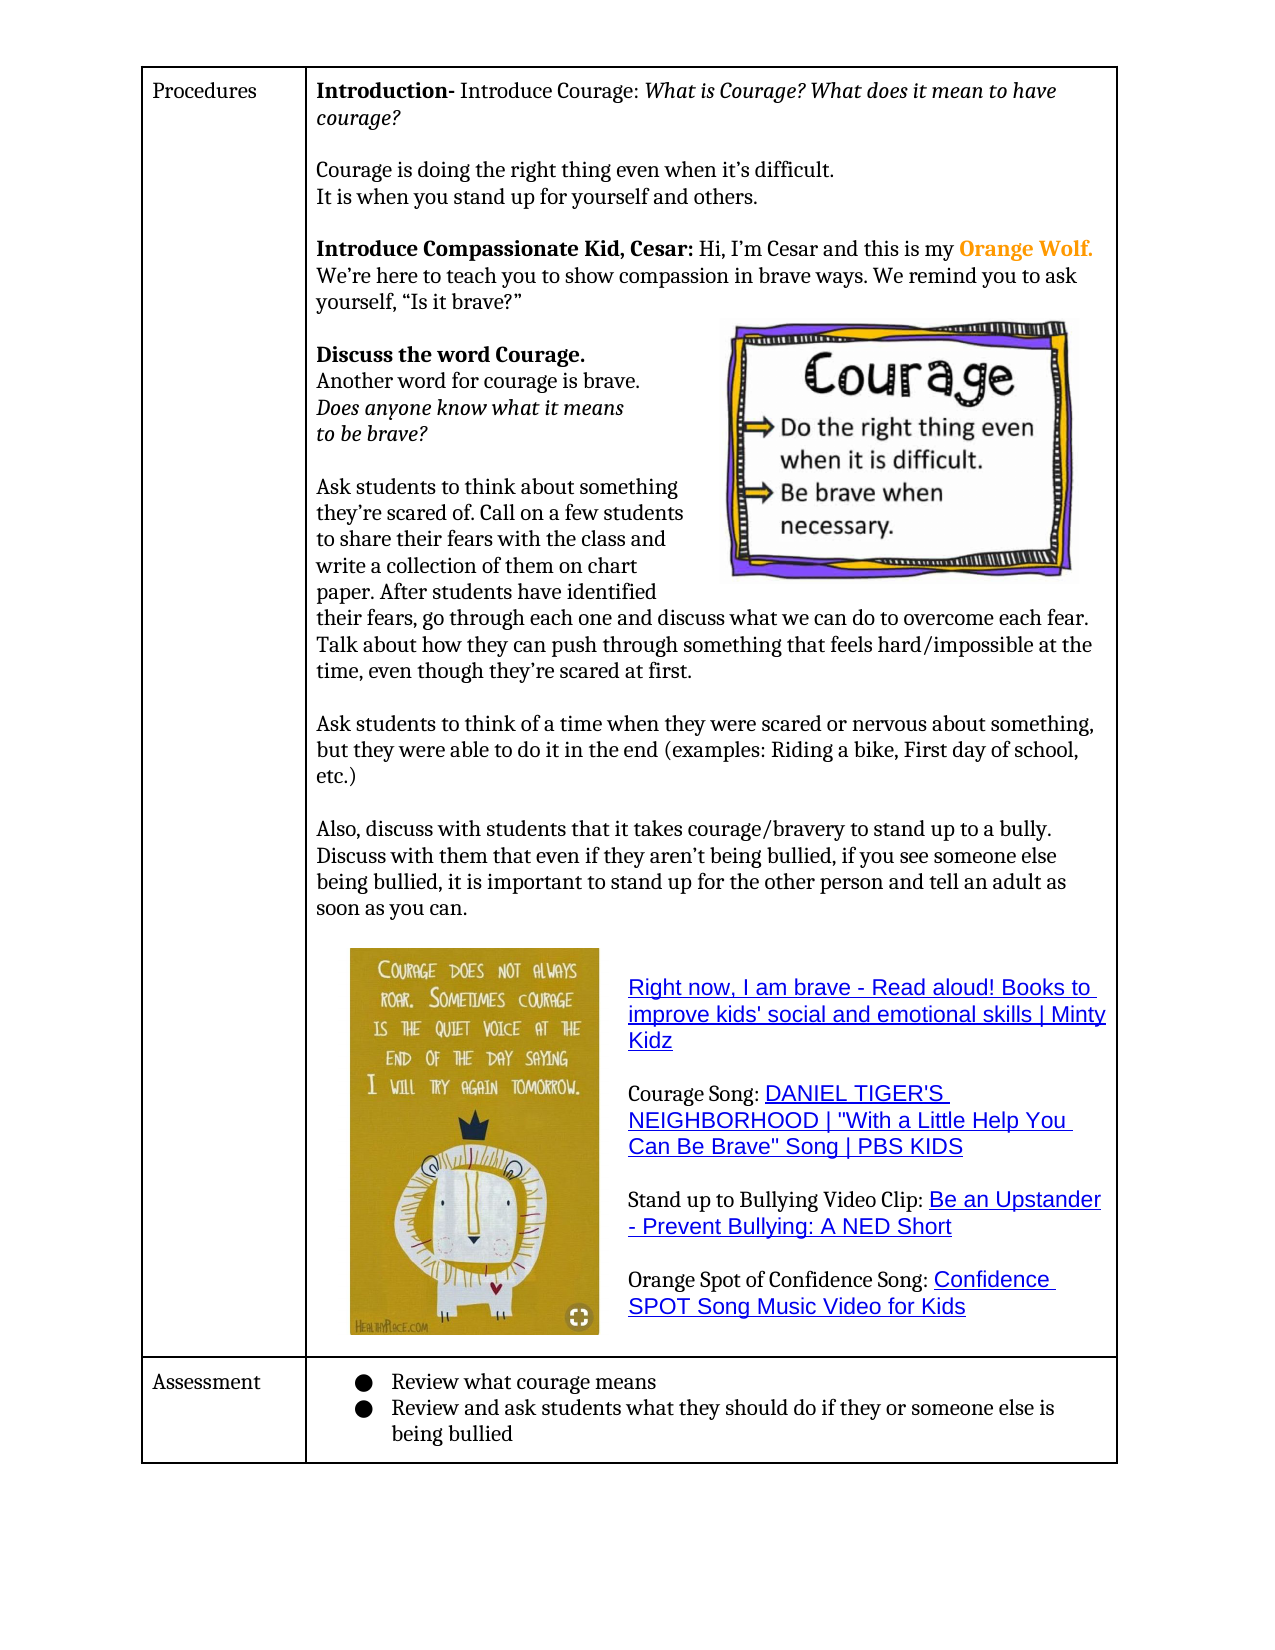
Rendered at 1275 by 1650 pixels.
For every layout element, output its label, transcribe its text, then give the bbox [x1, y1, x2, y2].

table_cell Procedures [143, 68, 305, 1356]
table_cell Introduction- Introduce Courage: What is Courage? What does it mean to have courage? Courage is doing the right thing even when it’s difficult. It is when you stand up for yourself and others. Introduce Compassionate Kid, Cesar: Hi, I’m Cesar and this is my Orange Wolf. We’re here to teach you to show compassion in brave ways. We remind you to ask yourself, “Is it brave?” Discuss the word Courage. Another word for courage is brave. Does anyone know what it means to be brave? Ask students to think about something they’re scared of. Call on a few students to share their fears with the class and write a collection of them on chart paper. After students have identified their fears, go through each one and discuss what we can do to overcome each fear. Talk about how they can push through something that feels hard/impossible at the time, even though they’re scared at first. Ask students to think of a time when they were scared or nervous about something, but they were able to do it in the end (examples: Riding a bike, First day of school, etc.) Also, discuss with students that it takes courage/bravery to stand up to a bully. Discuss with them that even if they aren’t being bullied, if you see someone else being bullied, it is important to stand up for the other person and tell an adult as soon as you can. Right now, I am brave - Read aloud! Books to improve kids' social and emotional skills | Minty Kidz Courage Song: DANIEL TIGER'S NEIGHBORHOOD | "With a Little Help You Can Be Brave" Song | PBS KIDS Stand up to Bullying Video Clip: Be an Upstander - Prevent Bullying: A NED Short Orange Spot of Confidence Song: Confidence SPOT Song Music Video for Kids [307, 68, 1116, 1356]
picture [338, 948, 610, 1335]
table_cell Assessment [143, 1358, 305, 1462]
table_cell Review what courage means Review and ask students what they should do if they or someone else is being bullied [307, 1358, 1116, 1462]
picture [719, 318, 1080, 584]
